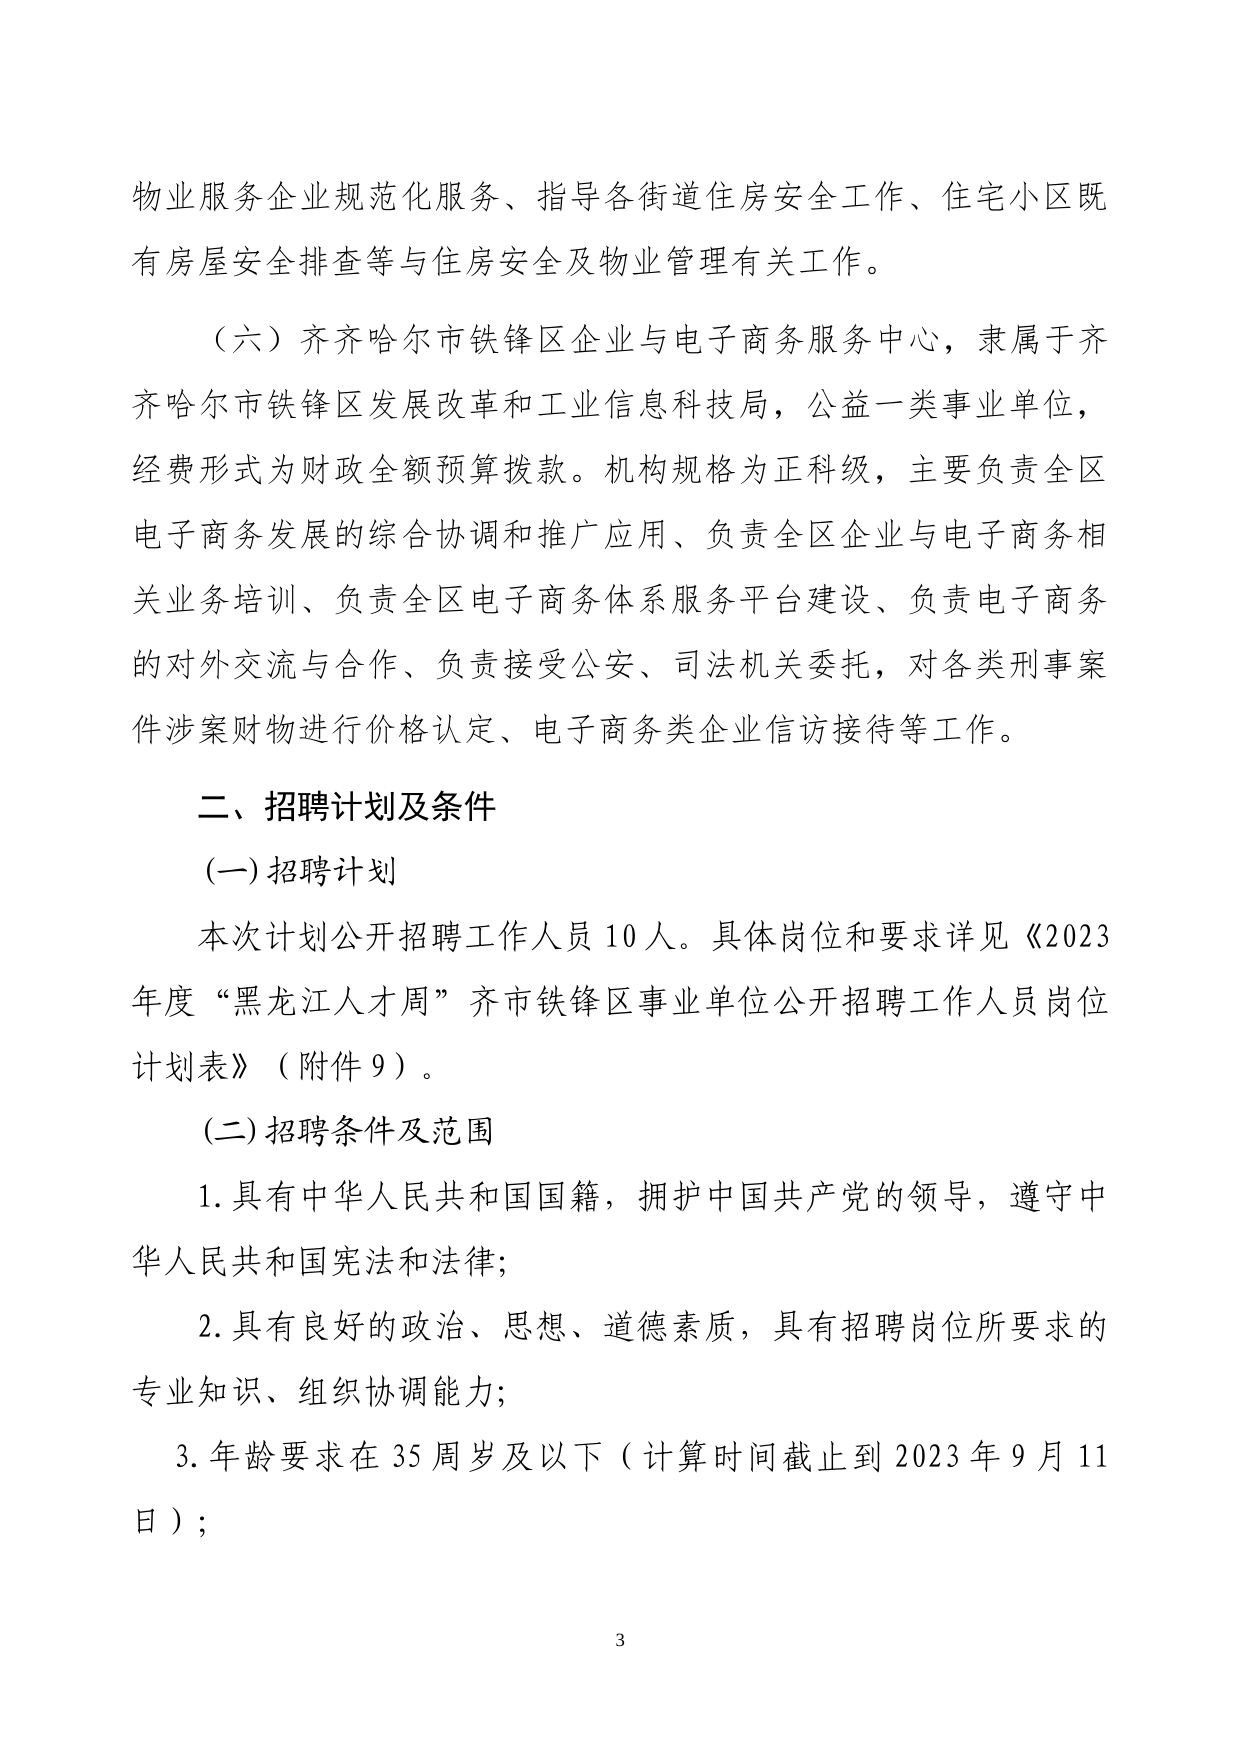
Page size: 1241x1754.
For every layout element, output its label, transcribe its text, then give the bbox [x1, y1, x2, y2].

text 1.具有中华人民共和国国籍，拥护中国共产党的领导，遵守中华人民共和国宪法和法律； [130, 1162, 1110, 1292]
text 2.具有良好的政治、思想、道德素质，具有招聘岗位所要求的专业知识、组织协调能力; [130, 1292, 1110, 1422]
text (一)招聘计划 [130, 837, 1110, 902]
text 本次计划公开招聘工作人员10人。具体岗位和要求详见《2023年度“黑龙江人才周”齐市铁锋区事业单位公开招聘工作人员岗位计划表》（附件9）。 [130, 902, 1110, 1097]
text (二)招聘条件及范围 [130, 1097, 1110, 1162]
text 二、招聘计划及条件 [130, 772, 1110, 837]
text （六）齐齐哈尔市铁锋区企业与电子商务服务中心，隶属于齐齐哈尔市铁锋区发展改革和工业信息科技局，公益一类事业单位，经费形式为财政全额预算拨款。机构规格为正科级，主要负责全区电子商务发展的综合协调和推广应用、负责全区企业与电子商务相关业务培训、负责全区电子商务体系服务平台建设、负责电子商务的对外交流与合作、负责接受公安、司法机关委托，对各类刑事案件涉案财物进行价格认定、电子商务类企业信访接待等工作。 [130, 304, 1110, 759]
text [130, 162, 1110, 292]
text 3.年龄要求在35周岁及以下（计算时间截止到2023年9月11日）； [130, 1422, 1110, 1552]
